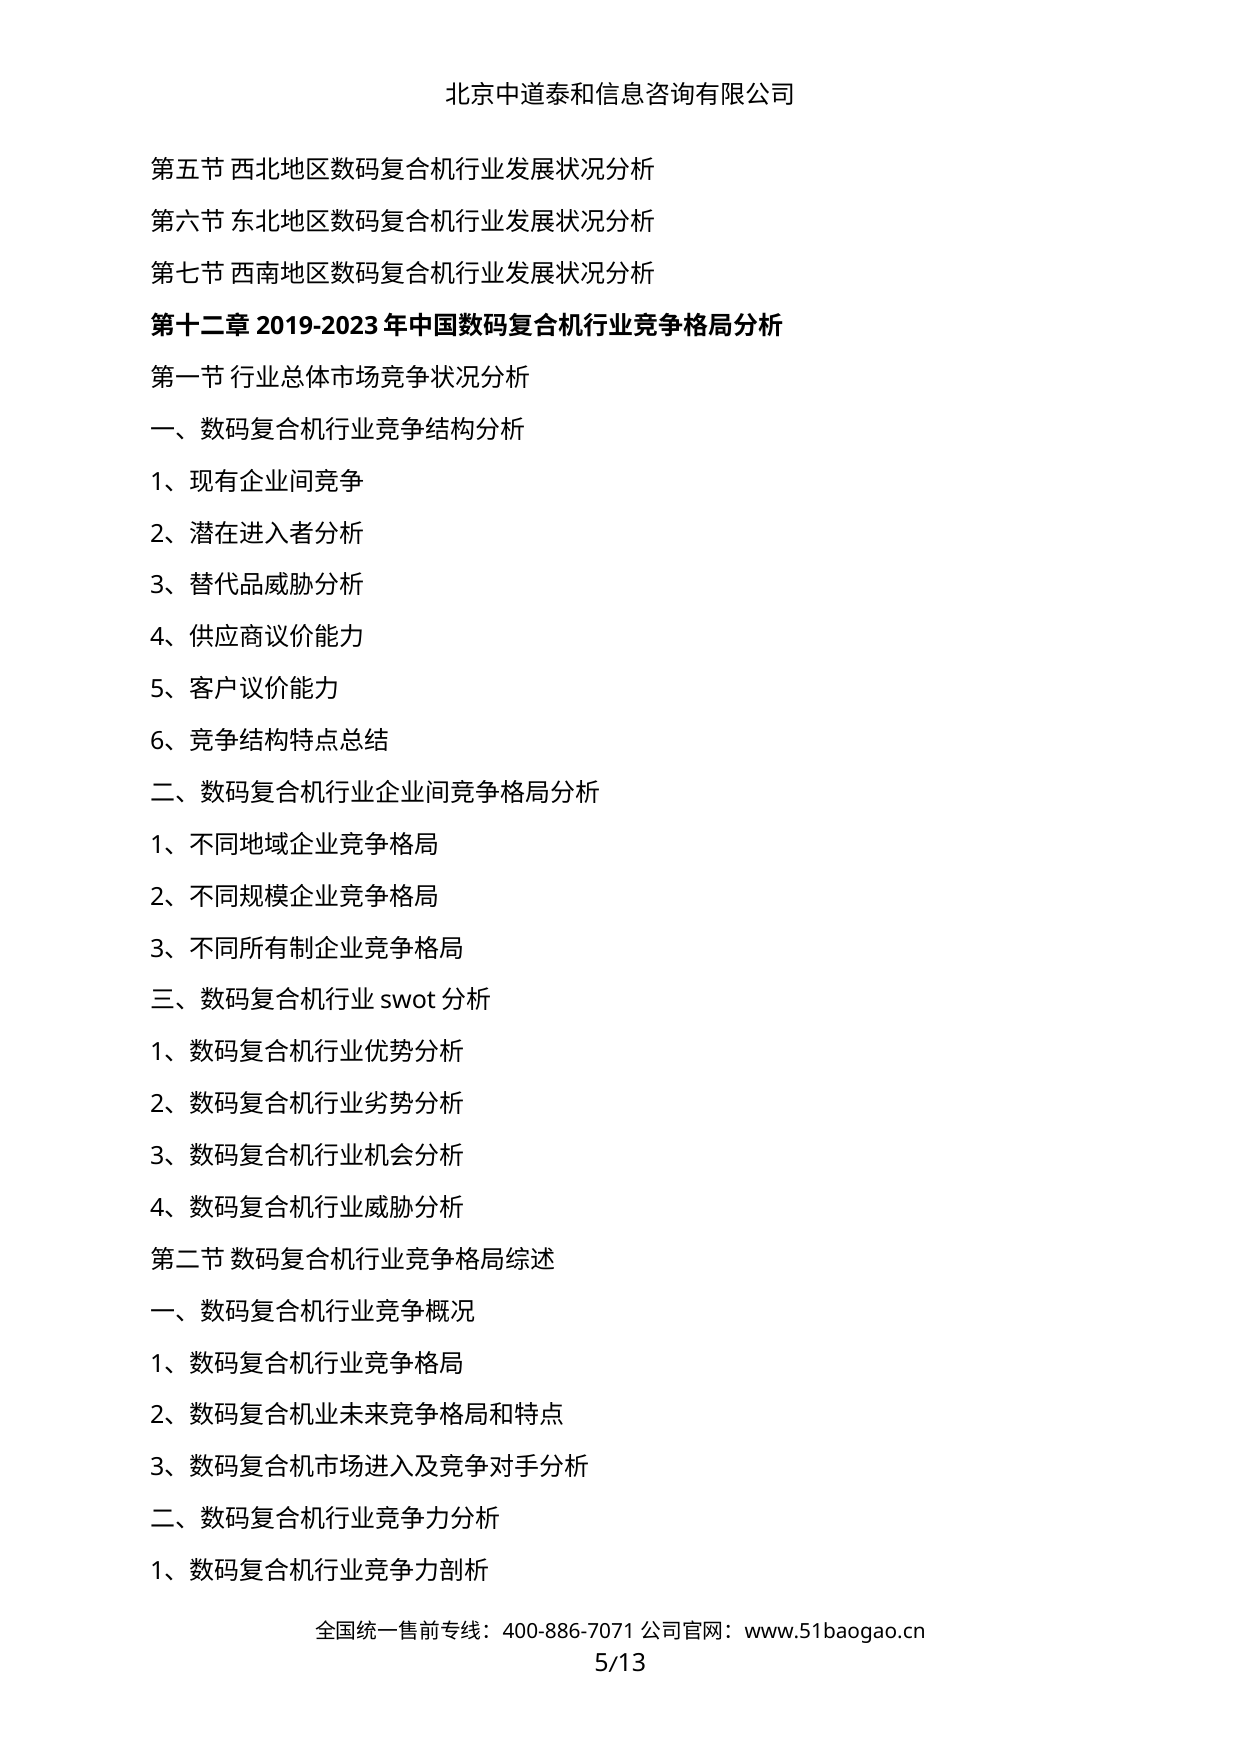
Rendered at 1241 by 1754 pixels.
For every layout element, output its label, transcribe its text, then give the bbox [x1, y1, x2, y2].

text 4、数码复合机行业威胁分析 [150, 1187, 1090, 1224]
text 二、数码复合机行业企业间竞争格局分析 [150, 772, 1090, 809]
text 一、数码复合机行业竞争概况 [150, 1291, 1090, 1327]
text 2、数码复合机行业劣势分析 [150, 1084, 1090, 1120]
text 1、数码复合机行业优势分析 [150, 1032, 1090, 1068]
text 2、潜在进入者分析 [150, 513, 1090, 549]
text 3、不同所有制企业竞争格局 [150, 928, 1090, 964]
text 第一节 行业总体市场竞争状况分析 [150, 357, 1090, 394]
text 一、数码复合机行业竞争结构分析 [150, 409, 1090, 446]
text 第二节 数码复合机行业竞争格局综述 [150, 1239, 1090, 1276]
text 第六节 东北地区数码复合机行业发展状况分析 [150, 202, 1090, 238]
text 5、客户议价能力 [150, 669, 1090, 705]
text 2、数码复合机业未来竞争格局和特点 [150, 1395, 1090, 1431]
text 1、数码复合机行业竞争力剖析 [150, 1551, 1090, 1587]
text 3、数码复合机行业机会分析 [150, 1136, 1090, 1172]
text 1、不同地域企业竞争格局 [150, 824, 1090, 861]
text 第十二章 2019-2023年中国数码复合机行业竞争格局分析 [150, 306, 1090, 342]
text 3、替代品威胁分析 [150, 565, 1090, 601]
text 三、数码复合机行业swot分析 [150, 980, 1090, 1016]
text 3、数码复合机市场进入及竞争对手分析 [150, 1447, 1090, 1483]
text 1、现有企业间竞争 [150, 461, 1090, 497]
text 第五节 西北地区数码复合机行业发展状况分析 [150, 150, 1090, 186]
text 二、数码复合机行业竞争力分析 [150, 1499, 1090, 1535]
text 2、不同规模企业竞争格局 [150, 876, 1090, 912]
text 4、供应商议价能力 [150, 617, 1090, 653]
text 6、竞争结构特点总结 [150, 721, 1090, 757]
text 1、数码复合机行业竞争格局 [150, 1343, 1090, 1379]
text 第七节 西南地区数码复合机行业发展状况分析 [150, 254, 1090, 290]
